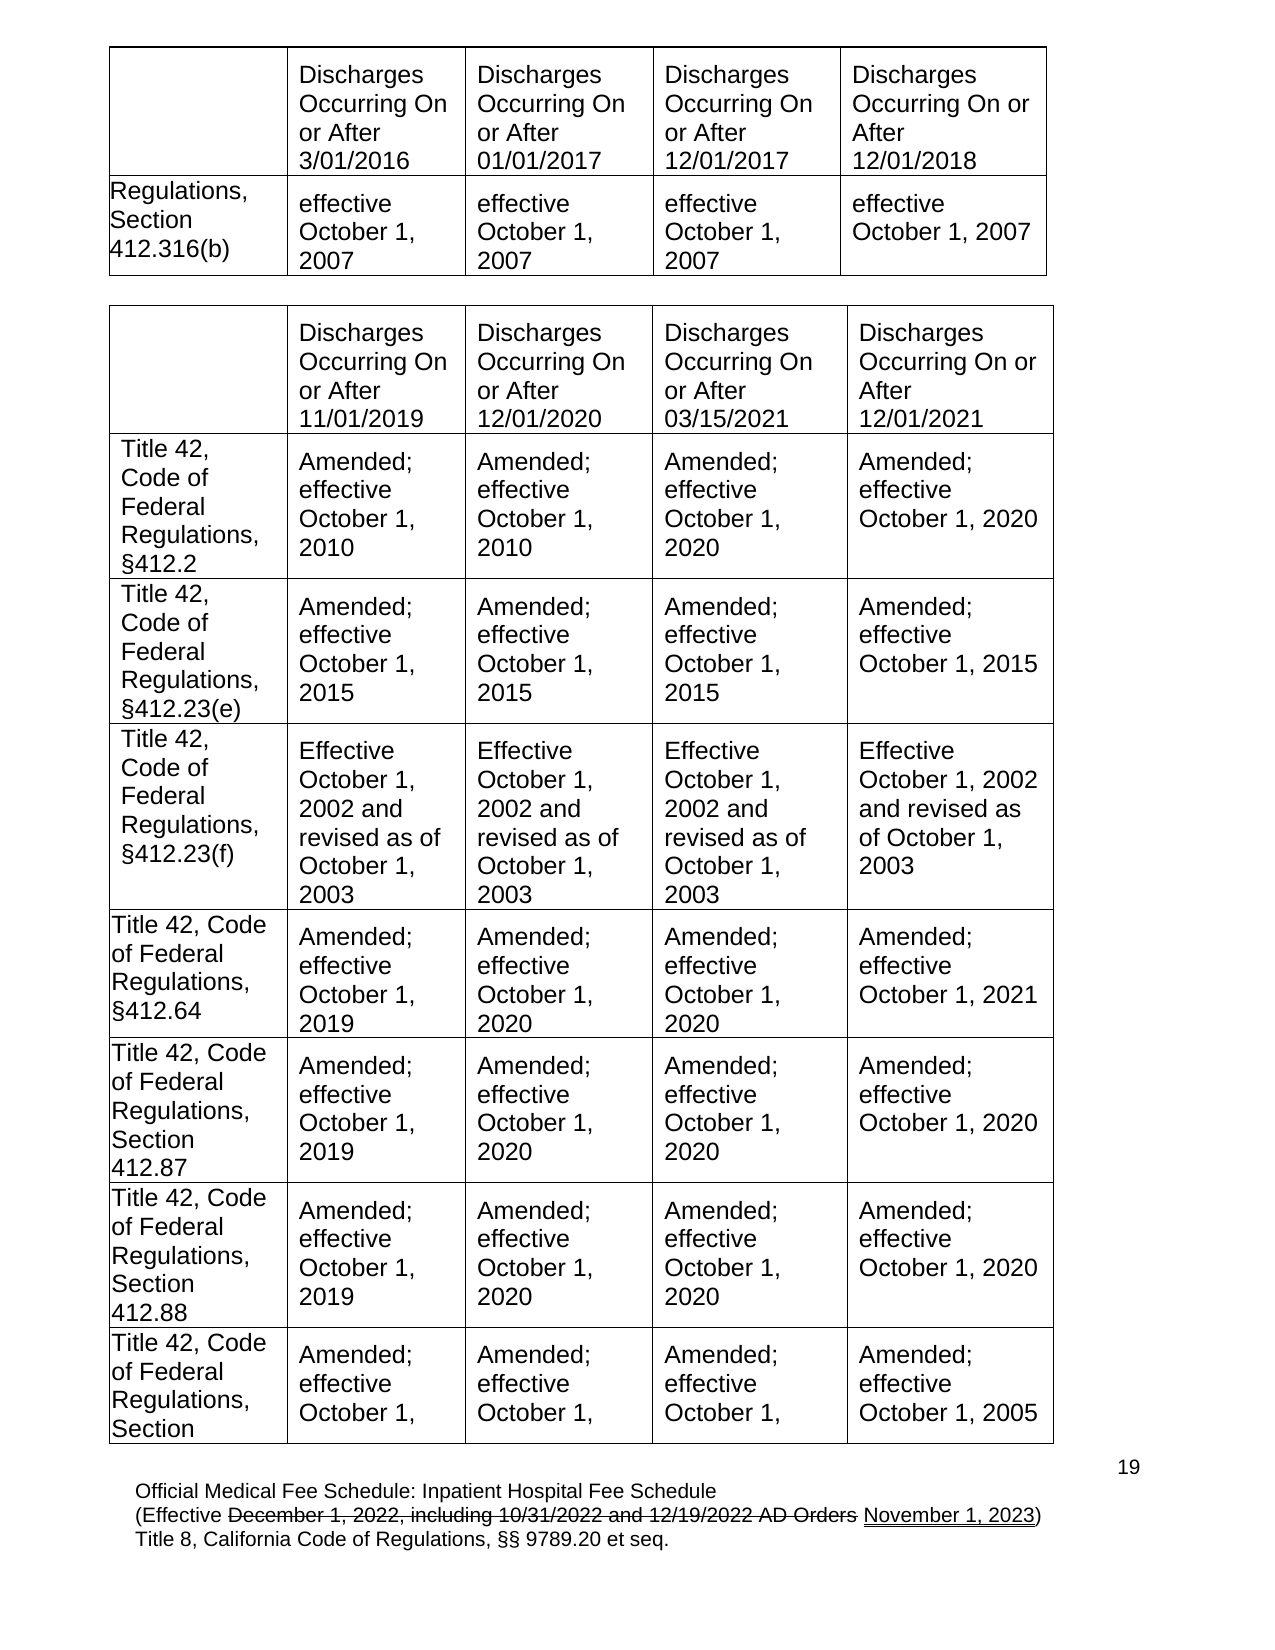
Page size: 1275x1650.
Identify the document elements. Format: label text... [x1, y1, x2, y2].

table_cell Title 42, Code of Federal Regulations, §412.23(e) [110, 579, 287, 723]
table_header Discharges Occurring On or After 12/01/2018 [841, 48, 1046, 175]
table_cell Title 42, Code of Federal Regulations, Section 412.87 [110, 1038, 287, 1182]
table_cell Amended; effective October 1, 2005 [466, 1328, 652, 1443]
table_cell Amended; effective October 1, 2015 [653, 579, 847, 723]
table_cell Title 42, Code of Federal Regulations, §412.23(f) [110, 724, 287, 909]
table_cell Amended; effective October 1, 2010 [466, 434, 652, 578]
table_header Discharges Occurring On or After 11/01/2019 [288, 306, 465, 433]
table_header [110, 306, 287, 433]
table_cell Amended; effective October 1, 2019 [288, 1183, 465, 1327]
table_cell Amended; effective October 1, 2021 [848, 910, 1053, 1037]
table_cell Amended; effective October 1, 2020 [848, 1038, 1053, 1182]
table_cell Amended; effective October 1, 2007 [654, 176, 840, 275]
table_header Discharges Occurring On or After 12/01/2021 [848, 306, 1053, 433]
table_cell Effective October 1, 2002 and revised as of October 1, 2003 [653, 724, 847, 909]
table_cell Amended; effective October 1, 2020 [848, 434, 1053, 578]
table_cell Amended; effective October 1, 2020 [466, 1038, 652, 1182]
table_cell Title 42, Code of Federal Regulations, Section 412.316(b) [110, 176, 287, 275]
table_cell Amended; effective October 1, 2019 [288, 1038, 465, 1182]
table_cell Amended; effective October 1, 2020 [848, 1183, 1053, 1327]
table_header Discharges Occurring On or After 3/01/2016 [288, 48, 465, 175]
table_cell Title 42, Code of Federal Regulations, Section 412.92(a) [110, 1328, 287, 1443]
table_cell Amended; effective October 1, 2007 [466, 176, 653, 275]
table_cell Amended; effective October 1, 2020 [466, 910, 652, 1037]
table_cell Amended; effective October 1, 2007 [841, 176, 1046, 275]
table_cell Amended; effective October 1, 2020 [653, 910, 847, 1037]
table_header Discharges Occurring On or After 12/01/2017 [654, 48, 840, 175]
table_cell Amended; effective October 1, 2020 [653, 1183, 847, 1327]
table_cell Amended; effective October 1, 2015 [466, 579, 652, 723]
table_cell Amended; effective October 1, 2015 [848, 579, 1053, 723]
table_cell Amended; effective October 1, 2005 [288, 1328, 465, 1443]
table_header Discharges Occurring On or After 12/01/2020 [466, 306, 652, 433]
table_cell Amended; effective October 1, 2005 [848, 1328, 1053, 1443]
table_cell Amended; effective October 1, 2010 [288, 434, 465, 578]
table_cell Amended; effective October 1, 2005 [653, 1328, 847, 1443]
table_header Discharges Occurring On or After 03/15/2021 [653, 306, 847, 433]
table_cell Amended; effective October 1, 2019 [288, 910, 465, 1037]
table_cell Title 42, Code of Federal Regulations, Section 412.88 [110, 1183, 287, 1327]
table_cell Effective October 1, 2002 and revised as of October 1, 2003 [466, 724, 652, 909]
table_header Discharges Occurring On or After 01/01/2017 [466, 48, 653, 175]
table_cell Title 42, Code of Federal Regulations, §412.64 [110, 910, 287, 1037]
table_cell Amended; effective October 1, 2007 [288, 176, 465, 275]
table_cell Effective October 1, 2002 and revised as of October 1, 2003 [848, 724, 1053, 909]
table_cell Title 42, Code of Federal Regulations, §412.2 [110, 434, 287, 578]
table_cell Amended; effective October 1, 2020 [653, 434, 847, 578]
table_cell Amended; effective October 1, 2020 [653, 1038, 847, 1182]
table_header [110, 48, 287, 175]
table_cell Effective October 1, 2002 and revised as of October 1, 2003 [288, 724, 465, 909]
table_cell Amended; effective October 1, 2020 [466, 1183, 652, 1327]
table_cell Amended; effective October 1, 2015 [288, 579, 465, 723]
